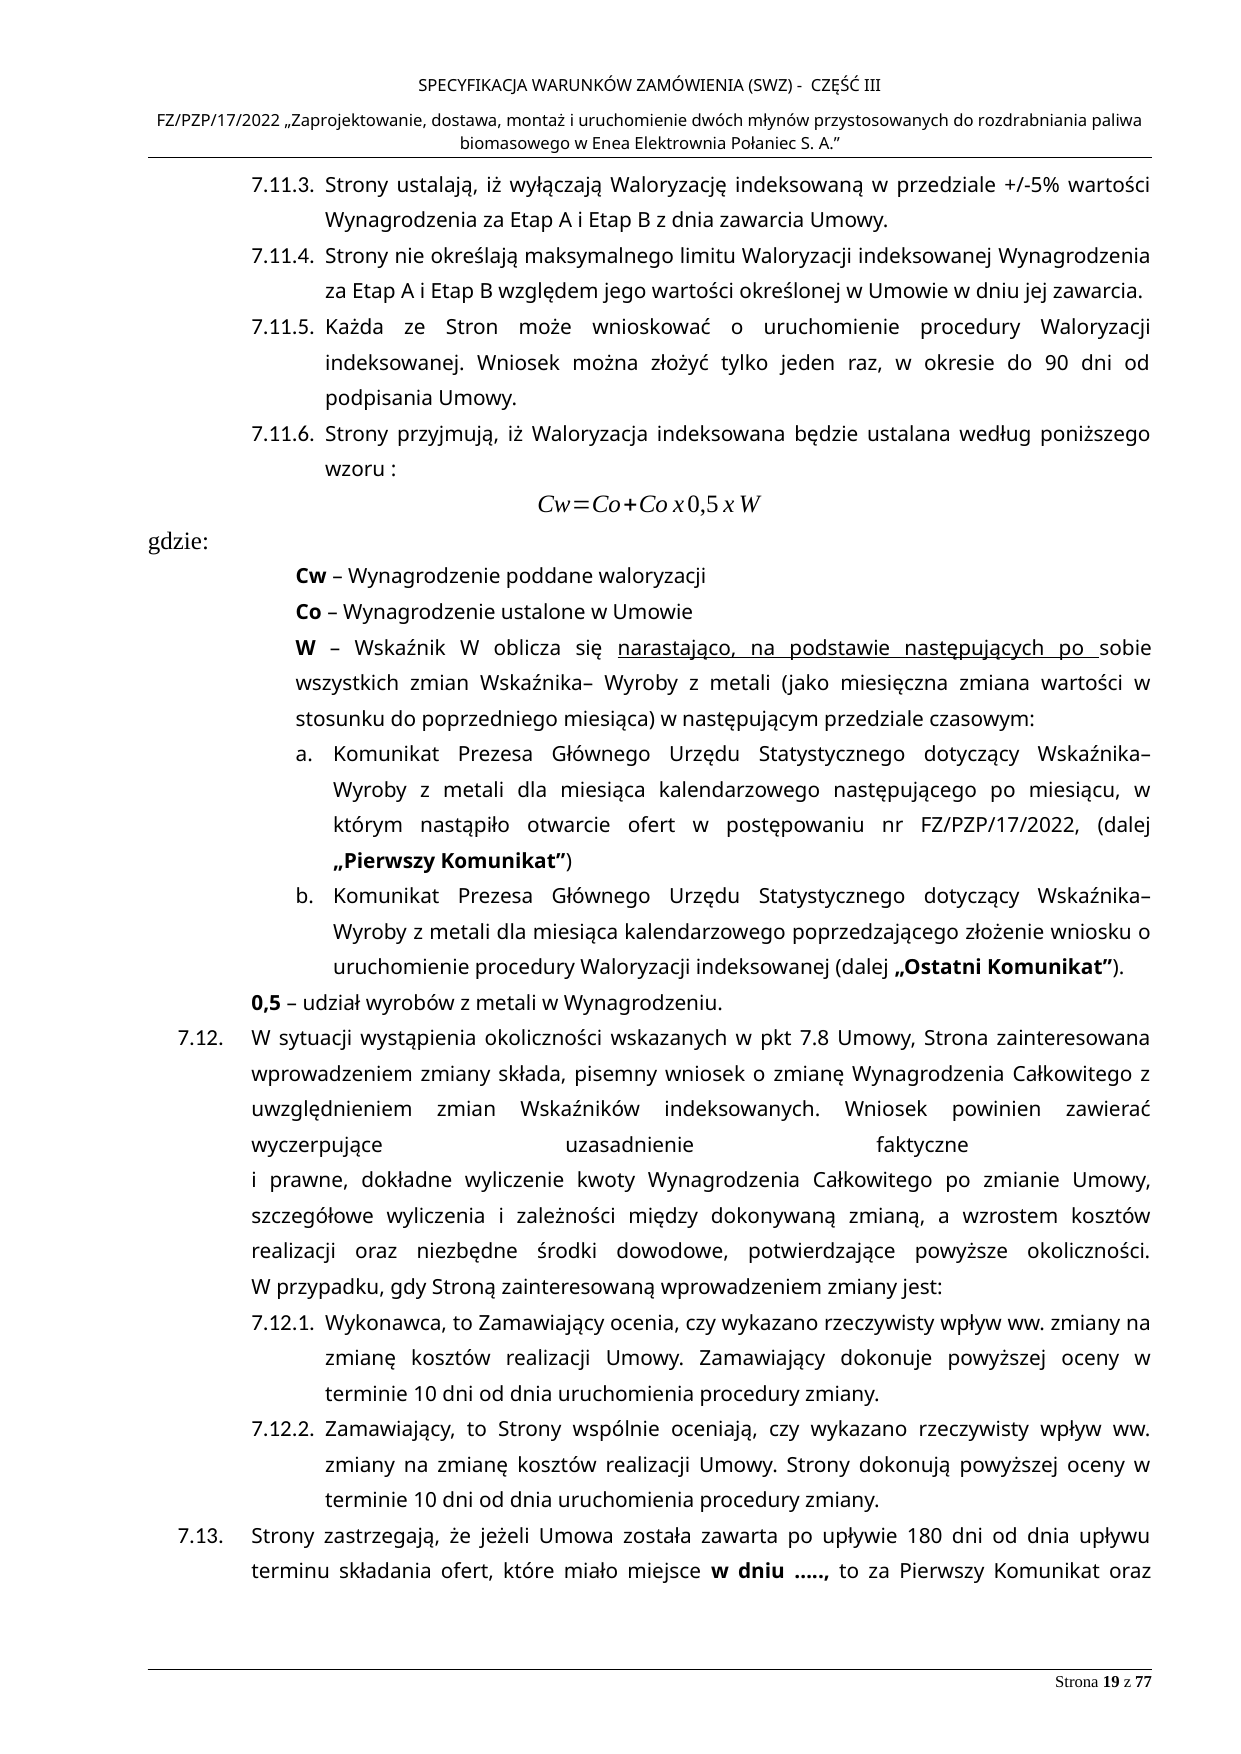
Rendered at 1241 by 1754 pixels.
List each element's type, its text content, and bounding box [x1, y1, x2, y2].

subtitle 0,5 – udział wyrobów z metali w Wynagrodzeniu. [251, 988, 1152, 1016]
subtitle Co – Wynagrodzenie ustalone w Umowie [295, 597, 1152, 626]
subtitle W sytuacji wystąpienia okoliczności wskazanych w pkt 7.8 Umowy, Strona zainteresowana wprowadzeniem zmiany składa, pisemny wniosek o zmianę Wynagrodzenia Całkowitego z uwzględnieniem zmian Wskaźników indeksowanych. Wniosek powinien zawierać wyczerpujące uzasadnienie faktyczne i prawne, dokładne wyliczenie kwoty Wynagrodzenia Całkowitego po zmianie Umowy, szczegółowe wyliczenia i zależności między dokonywaną zmianą, a wzrostem kosztów realizacji oraz niezbędne środki dowodowe, potwierdzające powyższe okoliczności. W przypadku, gdy Stroną zainteresowaną wprowadzeniem zmiany jest: [177, 1023, 1152, 1301]
subtitle Wykonawca, to Zamawiający ocenia, czy wykazano rzeczywisty wpływ ww. zmiany na zmianę kosztów realizacji Umowy. Zamawiający dokonuje powyższej oceny w terminie 10 dni od dnia uruchomienia procedury zmiany. [251, 1308, 1152, 1407]
subtitle Cw – Wynagrodzenie poddane waloryzacji [295, 562, 1152, 590]
subtitle Zamawiający, to Strony wspólnie oceniają, czy wykazano rzeczywisty wpływ ww. zmiany na zmianę kosztów realizacji Umowy. Strony dokonują powyższej oceny w terminie 10 dni od dnia uruchomienia procedury zmiany. [251, 1414, 1152, 1514]
subtitle Komunikat Prezesa Głównego Urzędu Statystycznego dotyczący Wskaźnika– Wyroby z metali dla miesiąca kalendarzowego poprzedzającego złożenie wniosku o uruchomienie procedury Waloryzacji indeksowanej (dalej „Ostatni Komunikat”). [295, 881, 1152, 981]
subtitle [177, 1521, 1152, 1585]
subtitle Strony nie określają maksymalnego limitu Waloryzacji indeksowanej Wynagrodzenia za Etap A i Etap B względem jego wartości określonej w Umowie w dniu jej zawarcia. [251, 241, 1152, 305]
subtitle Komunikat Prezesa Głównego Urzędu Statystycznego dotyczący Wskaźnika– Wyroby z metali dla miesiąca kalendarzowego następującego po miesiącu, w którym nastąpiło otwarcie ofert w postępowaniu nr FZ/PZP/17/2022, (dalej „Pierwszy Komunikat”) [295, 739, 1152, 874]
subtitle Każda ze Stron może wnioskować o uruchomienie procedury Waloryzacji indeksowanej. Wniosek można złożyć tylko jeden raz, w okresie do 90 dni od podpisania Umowy. [251, 312, 1152, 412]
subtitle W – Wskaźnik W oblicza się narastająco, na podstawie następujących po sobie wszystkich zmian Wskaźnika– Wyroby z metali (jako miesięczna zmiana wartości w stosunku do poprzedniego miesiąca) w następującym przedziale czasowym: [295, 633, 1152, 732]
subtitle Strony ustalają, iż wyłączają Waloryzację indeksowaną w przedziale +/-5% wartości Wynagrodzenia za Etap A i Etap B z dnia zawarcia Umowy. [251, 170, 1152, 234]
text gdzie: [148, 526, 1152, 554]
subtitle Strony przyjmują, iż Waloryzacja indeksowana będzie ustalana według poniższego wzoru : [251, 419, 1152, 483]
